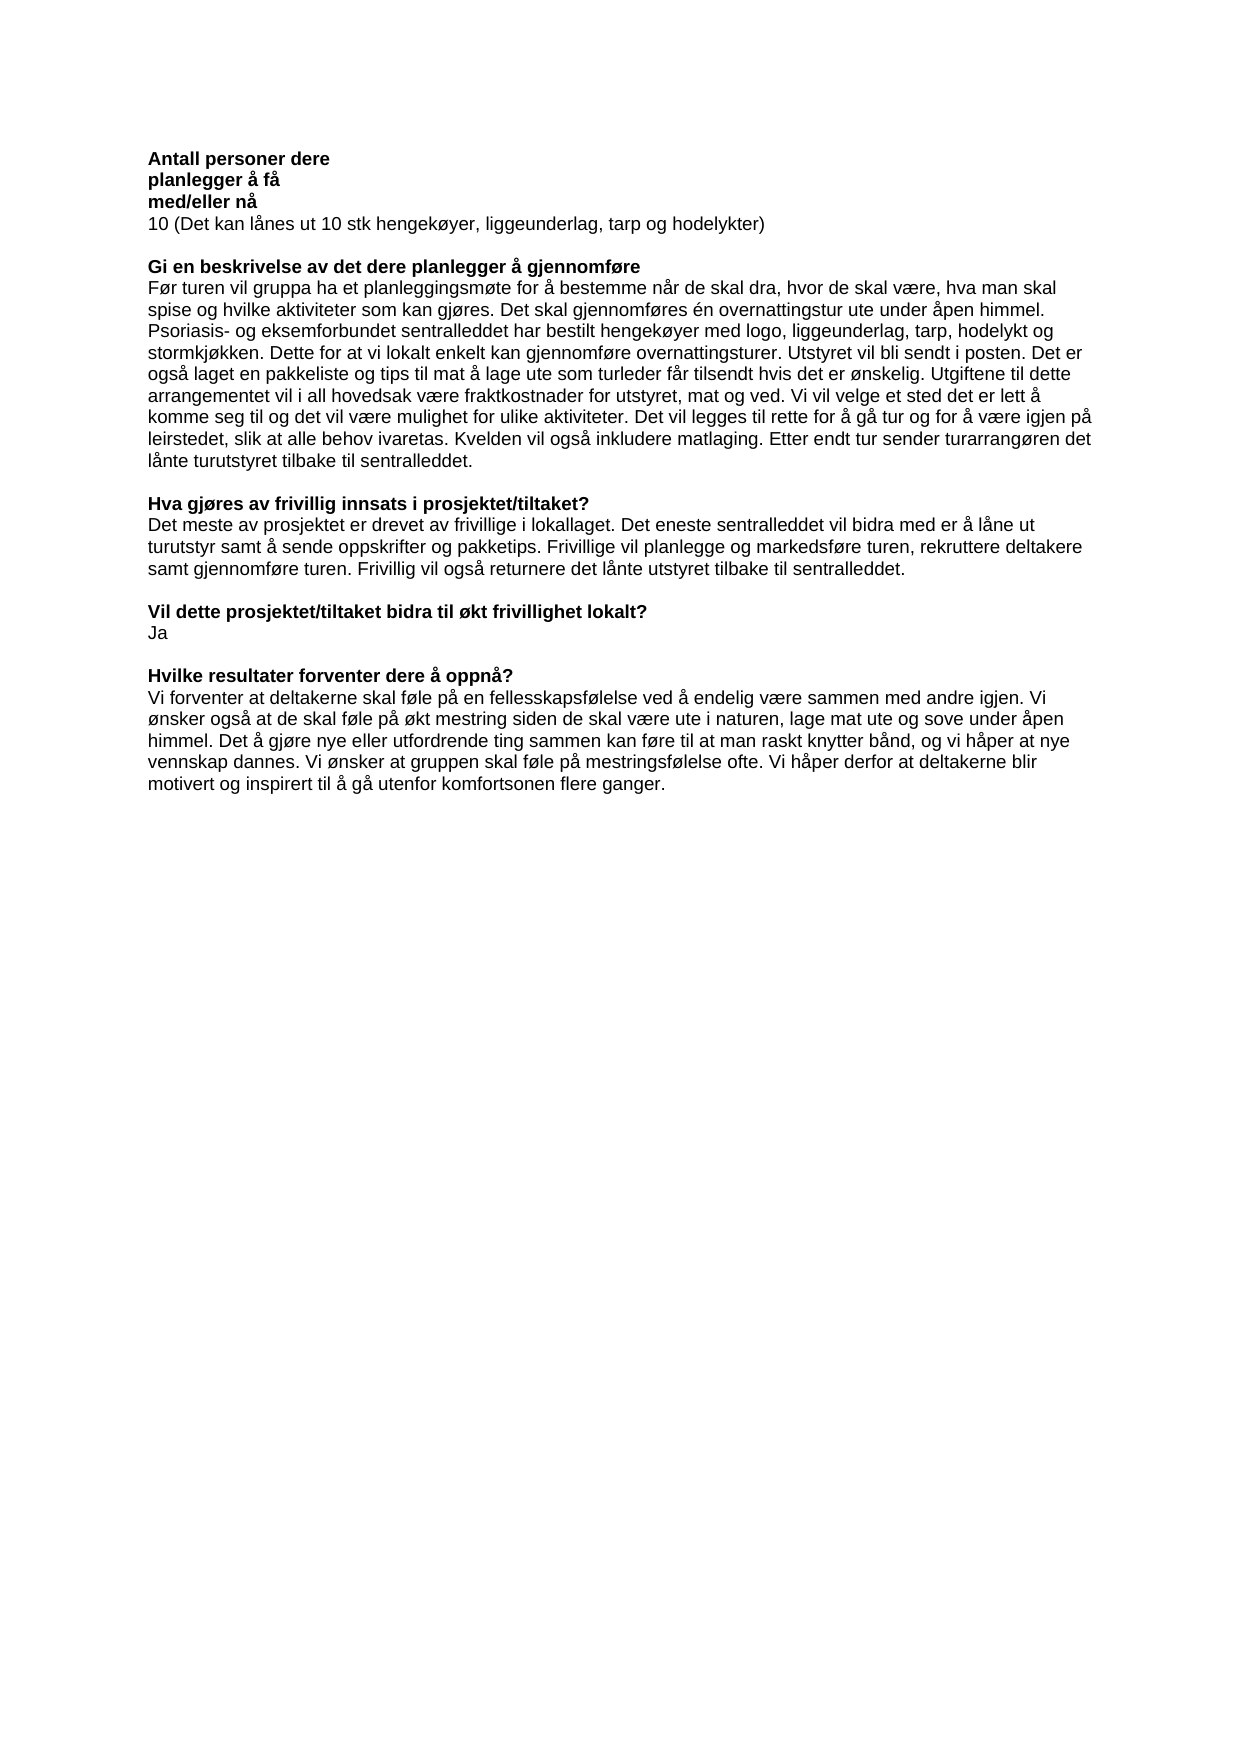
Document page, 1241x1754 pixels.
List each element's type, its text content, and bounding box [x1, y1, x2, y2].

text Før turen vil gruppa ha et planleggingsmøte for å bestemme når de skal dra, hvor de skal være, hva man skal spise og hvilke aktiviteter som kan gjøres. Det skal gjennomføres én overnattingstur ute under åpen himmel. Psoriasis- og eksemforbundet sentralleddet har bestilt hengekøyer med logo, liggeunderlag, tarp, hodelykt og stormkjøkken. Dette for at vi lokalt enkelt kan gjennomføre overnattingsturer. Utstyret vil bli sendt i posten. Det er også laget en pakkeliste og tips til mat å lage ute som turleder får tilsendt hvis det er ønskelig. Utgiftene til dette arrangementet vil i all hovedsak være fraktkostnader for utstyret, mat og ved. Vi vil velge et sted det er lett å komme seg til og det vil være mulighet for ulike aktiviteter. Det vil legges til rette for å gå tur og for å være igjen på leirstedet, slik at alle behov ivaretas. Kvelden vil også inkludere matlaging. Etter endt tur sender turarrangøren det lånte turutstyret tilbake til sentralleddet. [148, 277, 1093, 471]
text Ja [148, 622, 1093, 643]
text planlegger å få [148, 169, 1093, 191]
text Vil dette prosjektet/tiltaket bidra til økt frivillighet lokalt? [148, 600, 1093, 622]
text med/eller nå [148, 191, 1093, 212]
text Gi en beskrivelse av det dere planlegger å gjennomføre [148, 255, 1093, 277]
text Hvilke resultater forventer dere å oppnå? [148, 665, 1093, 687]
text 10 (Det kan lånes ut 10 stk hengekøyer, liggeunderlag, tarp og hodelykter) [148, 212, 1093, 234]
text Antall personer dere [148, 148, 1093, 169]
text Det meste av prosjektet er drevet av frivillige i lokallaget. Det eneste sentralleddet vil bidra med er å låne ut turutstyr samt å sende oppskrifter og pakketips. Frivillige vil planlegge og markedsføre turen, rekruttere deltakere samt gjennomføre turen. Frivillig vil også returnere det lånte utstyret tilbake til sentralleddet. [148, 514, 1093, 579]
text Hva gjøres av frivillig innsats i prosjektet/tiltaket? [148, 493, 1093, 514]
text Vi forventer at deltakerne skal føle på en fellesskapsfølelse ved å endelig være sammen med andre igjen. Vi ønsker også at de skal føle på økt mestring siden de skal være ute i naturen, lage mat ute og sove under åpen himmel. Det å gjøre nye eller utfordrende ting sammen kan føre til at man raskt knytter bånd, og vi håper at nye vennskap dannes. Vi ønsker at gruppen skal føle på mestringsfølelse ofte. Vi håper derfor at deltakerne blir motivert og inspirert til å gå utenfor komfortsonen flere ganger. [148, 687, 1093, 794]
